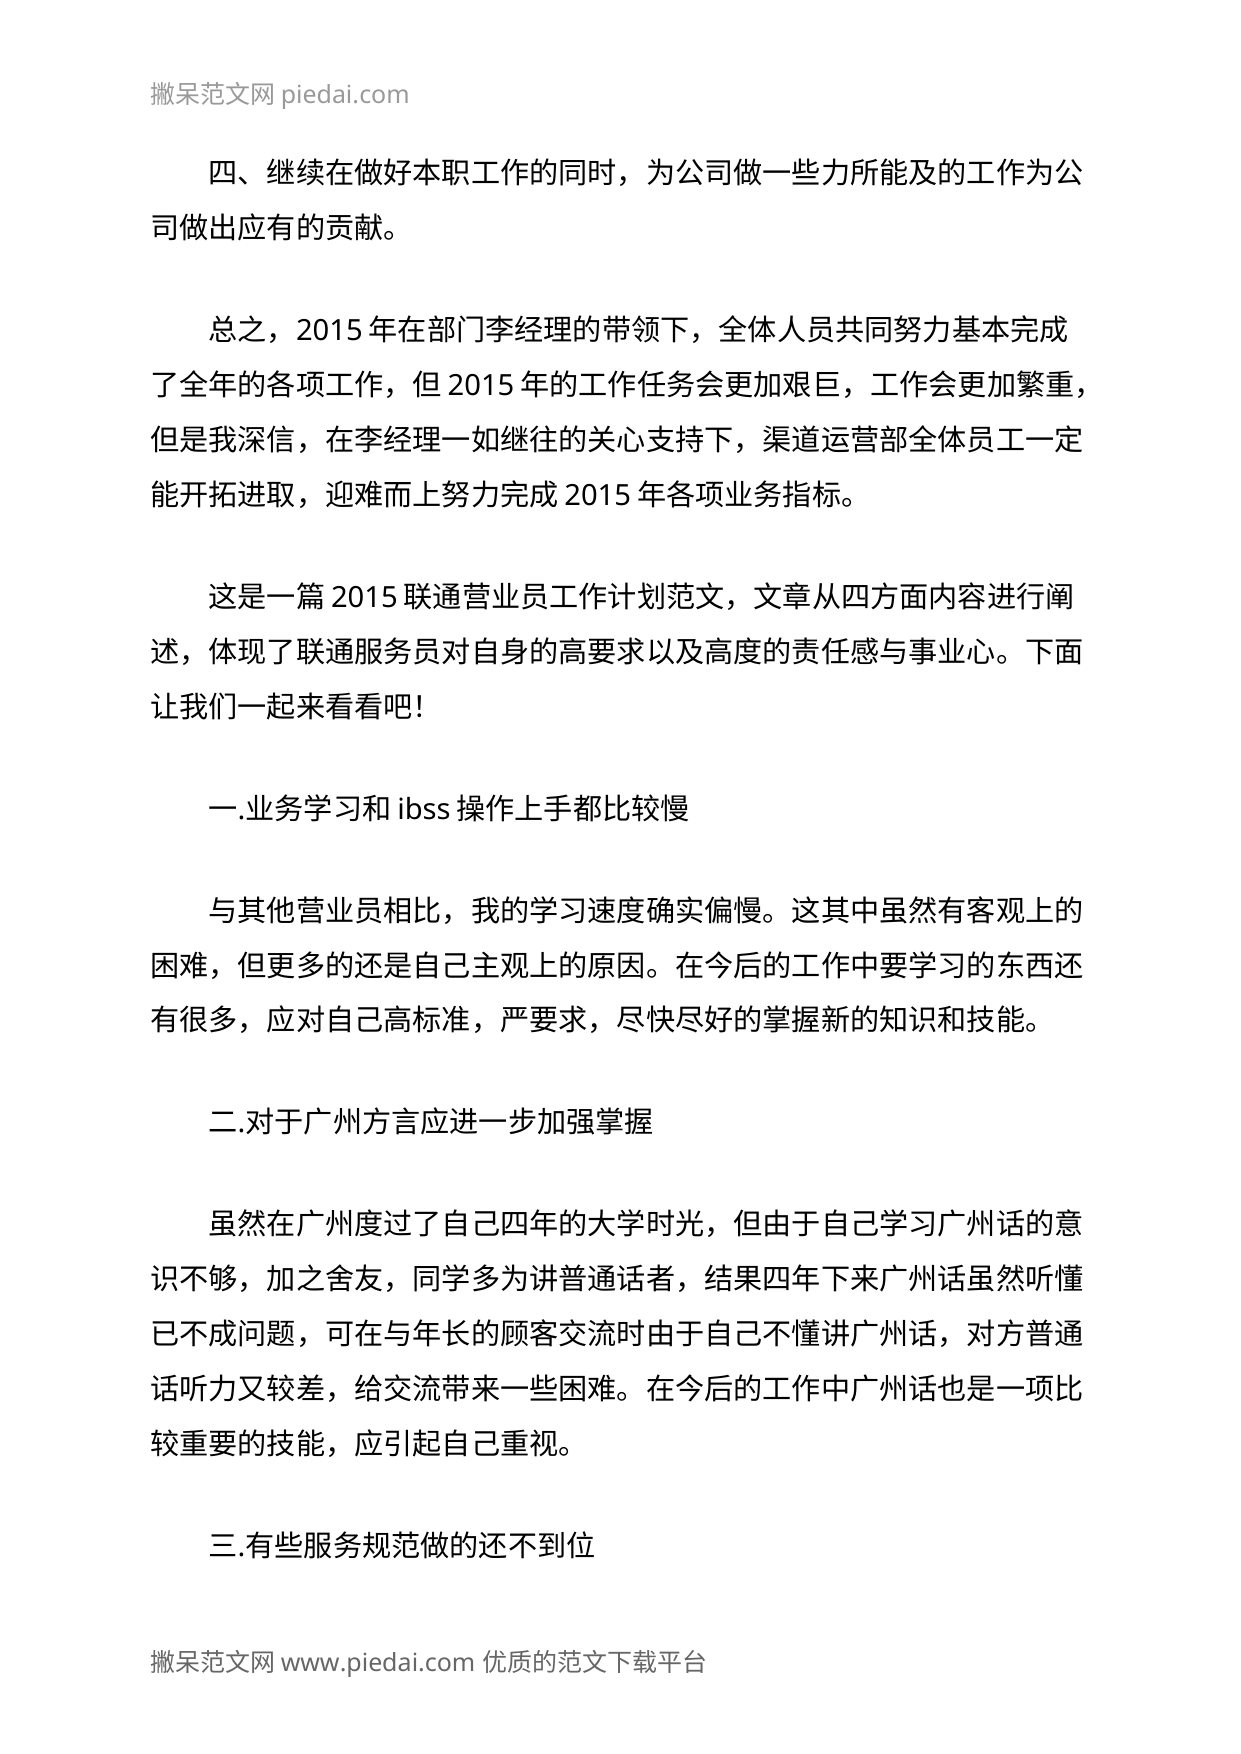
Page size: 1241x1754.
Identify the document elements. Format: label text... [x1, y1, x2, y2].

text 四、继续在做好本职工作的同时，为公司做一些力所能及的工作为公司做出应有的贡献。 [150, 150, 1090, 247]
text 三.有些服务规范做的还不到位 [150, 1522, 1090, 1564]
text 这是一篇2015联通营业员工作计划范文，文章从四方面内容进行阐述，体现了联通服务员对自身的高要求以及高度的责任感与事业心。下面让我们一起来看看吧！ [150, 573, 1090, 726]
text 虽然在广州度过了自己四年的大学时光，但由于自己学习广州话的意识不够，加之舍友，同学多为讲普通话者，结果四年下来广州话虽然听懂已不成问题，可在与年长的顾客交流时由于自己不懂讲广州话，对方普通话听力又较差，给交流带来一些困难。在今后的工作中广州话也是一项比较重要的技能，应引起自己重视。 [150, 1201, 1090, 1463]
text 与其他营业员相比，我的学习速度确实偏慢。这其中虽然有客观上的困难，但更多的还是自己主观上的原因。在今后的工作中要学习的东西还有很多，应对自己高标准，严要求，尽快尽好的掌握新的知识和技能。 [150, 887, 1090, 1039]
text 总之，2015年在部门李经理的带领下，全体人员共同努力基本完成了全年的各项工作，但2015年的工作任务会更加艰巨，工作会更加繁重，但是我深信，在李经理一如继往的关心支持下，渠道运营部全体员工一定能开拓进取，迎难而上努力完成2015年各项业务指标。 [150, 307, 1090, 514]
text 二.对于广州方言应进一步加强掌握 [150, 1099, 1090, 1141]
text 一.业务学习和ibss操作上手都比较慢 [150, 785, 1090, 828]
